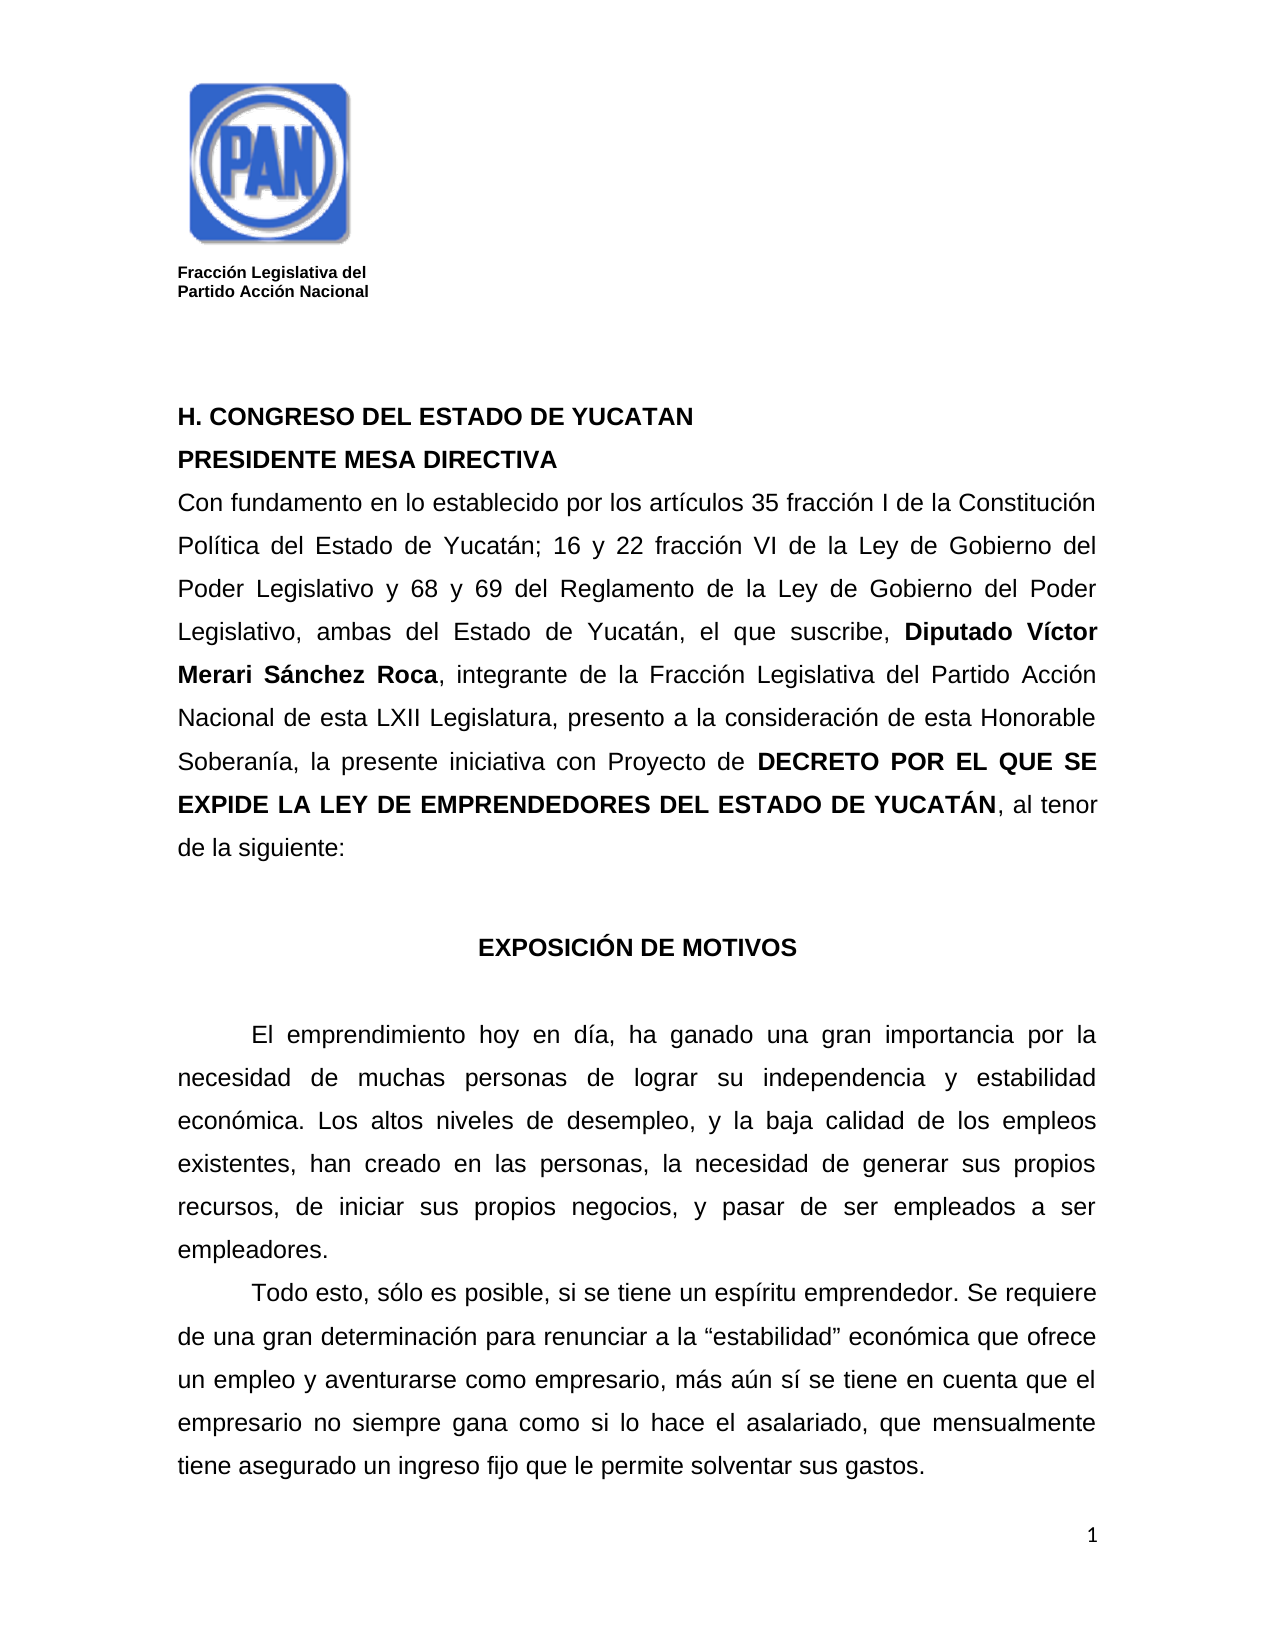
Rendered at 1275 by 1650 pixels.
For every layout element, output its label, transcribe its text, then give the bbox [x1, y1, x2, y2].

picture [187, 82, 356, 245]
text Fracción Legislativa del [177, 263, 1098, 282]
text Todo esto, sólo es posible, si se tiene un espíritu emprendedor. Se requiere de una gran determinación para renunciar a la “estabilidad” económica que ofrece un empleo y aventurarse como empresario, más aún sí se tiene en cuenta que el empresario no siempre gana como si lo hace el asalariado, que mensualmente tiene asegurado un ingreso fijo que le permite solventar sus gastos. [177, 1278, 1098, 1480]
text El emprendimiento hoy en día, ha ganado una gran importancia por la necesidad de muchas personas de lograr su independencia y estabilidad económica. Los altos niveles de desempleo, y la baja calidad de los empleos existentes, han creado en las personas, la necesidad de generar sus propios recursos, de iniciar sus propios negocios, y pasar de ser empleados a ser empleadores. [177, 1020, 1098, 1264]
text H. CONGRESO DEL ESTADO DE YUCATAN [177, 402, 1098, 430]
text PRESIDENTE MESA DIRECTIVA [177, 445, 1098, 473]
text Partido Acción Nacional [177, 282, 1098, 301]
text EXPOSICIÓN DE MOTIVOS [177, 933, 1098, 962]
text Con fundamento en lo establecido por los artículos 35 fracción I de la Constitución Política del Estado de Yucatán; 16 y 22 fracción VI de la Ley de Gobierno del Poder Legislativo y 68 y 69 del Reglamento de la Ley de Gobierno del Poder Legislativo, ambas del Estado de Yucatán, el que suscribe, Diputado Víctor Merari Sánchez Roca, integrante de la Fracción Legislativa del Partido Acción Nacional de esta LXII Legislatura, presento a la consideración de esta Honorable Soberanía, la presente iniciativa con Proyecto de DECRETO POR EL QUE SE EXPIDE LA LEY DE EMPRENDEDORES DEL ESTADO DE YUCATÁN, al tenor de la siguiente: [177, 488, 1098, 862]
